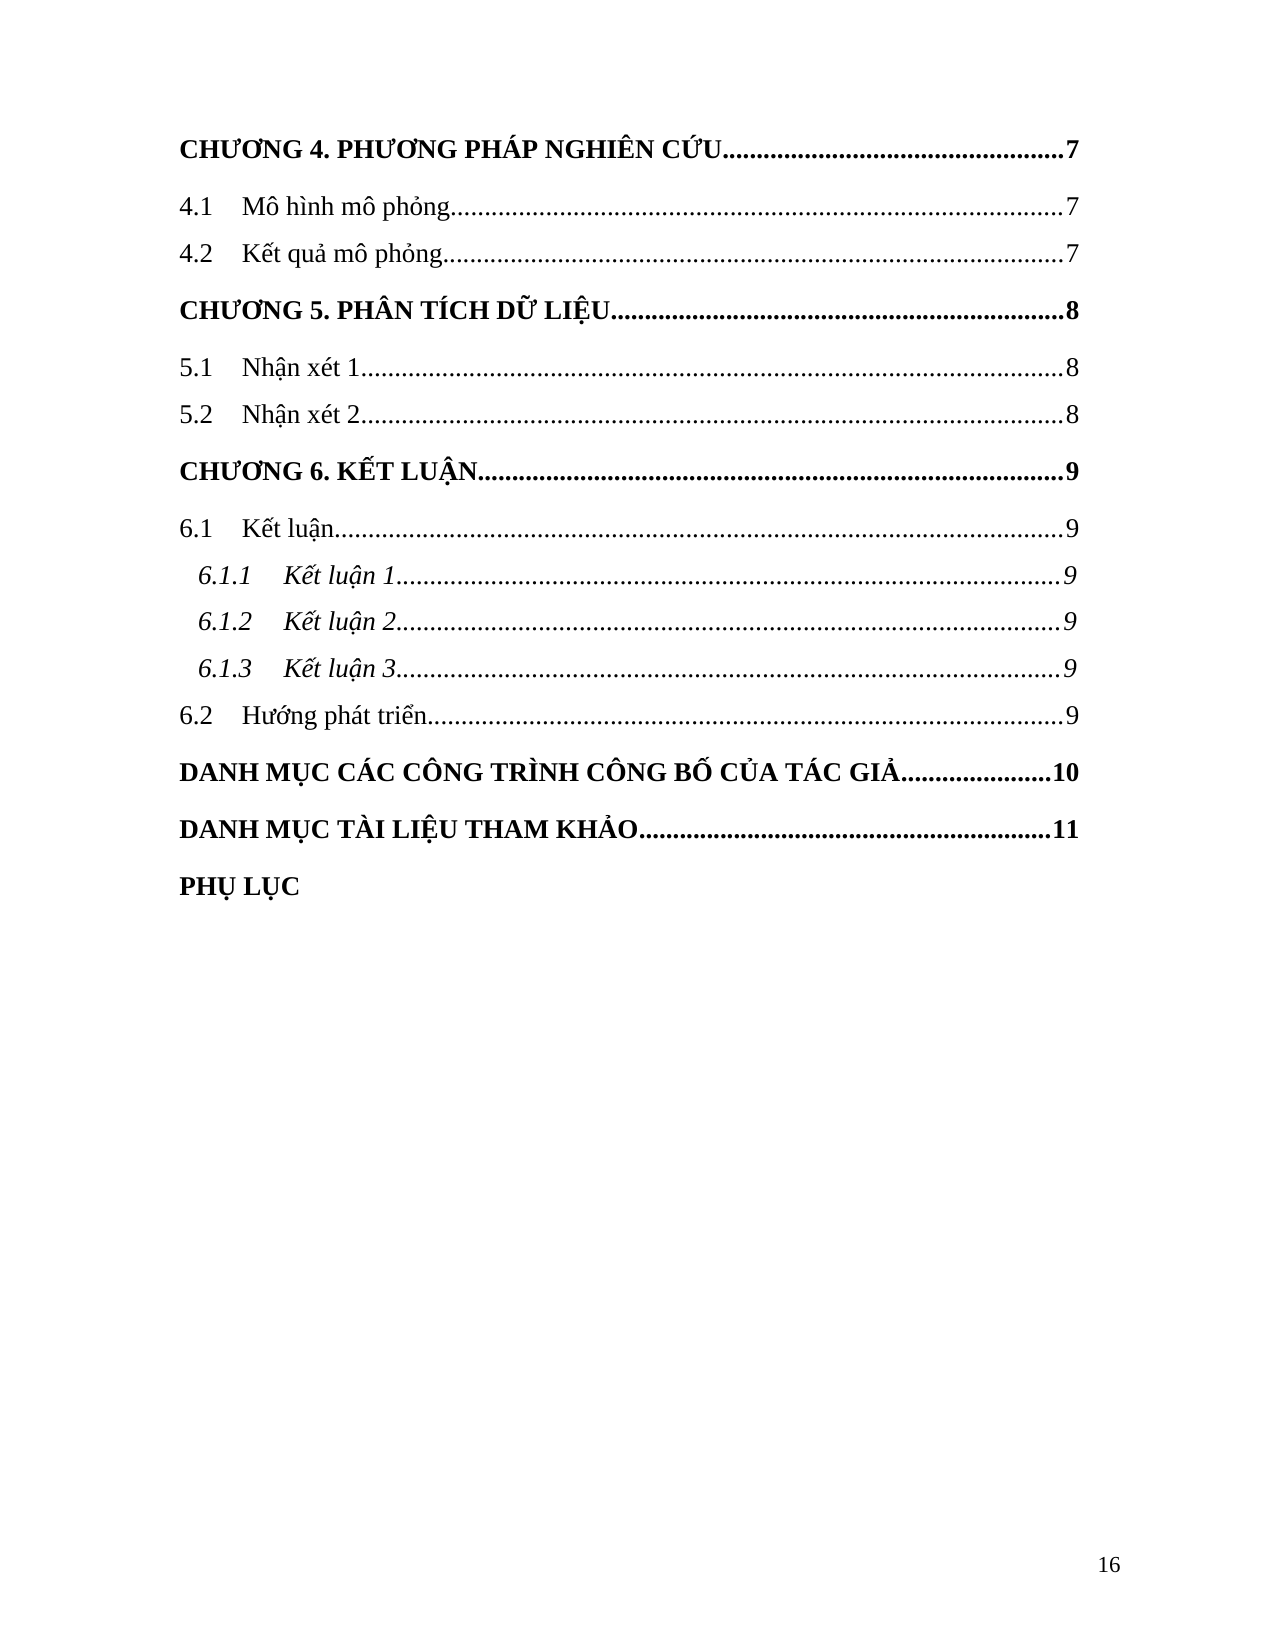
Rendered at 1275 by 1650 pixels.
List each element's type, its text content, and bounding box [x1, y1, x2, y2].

text 6.2 Hướng phát triển 9 [179, 699, 1164, 730]
text 6.1.3 Kết luận 3 9 [198, 652, 1164, 683]
text CHƯƠNG 5. PHÂN TÍCH DỮ LIỆU 8 [179, 294, 1164, 325]
text DANH MỤC CÁC CÔNG TRÌNH CÔNG BỐ CỦA TÁC GIẢ 10 [179, 756, 1164, 787]
text PHỤ LỤC [179, 870, 1164, 901]
text CHƯƠNG 4. PHƯƠNG PHÁP NGHIÊN CỨU 7 [179, 133, 1164, 164]
text 5.2 Nhận xét 2 8 [179, 398, 1164, 429]
text CHƯƠNG 6. KẾT LUẬN 9 [179, 455, 1164, 486]
text 5.1 Nhận xét 1 8 [179, 351, 1164, 382]
text 6.1.1 Kết luận 1 9 [198, 559, 1164, 590]
text 4.1 Mô hình mô phỏng 7 [179, 190, 1164, 222]
text 4.2 Kết quả mô phỏng 7 [179, 237, 1164, 268]
text DANH MỤC TÀI LIỆU THAM KHẢO 11 [179, 813, 1164, 844]
text 6.1 Kết luận 9 [179, 512, 1164, 543]
text 6.1.2 Kết luận 2 9 [198, 605, 1164, 637]
